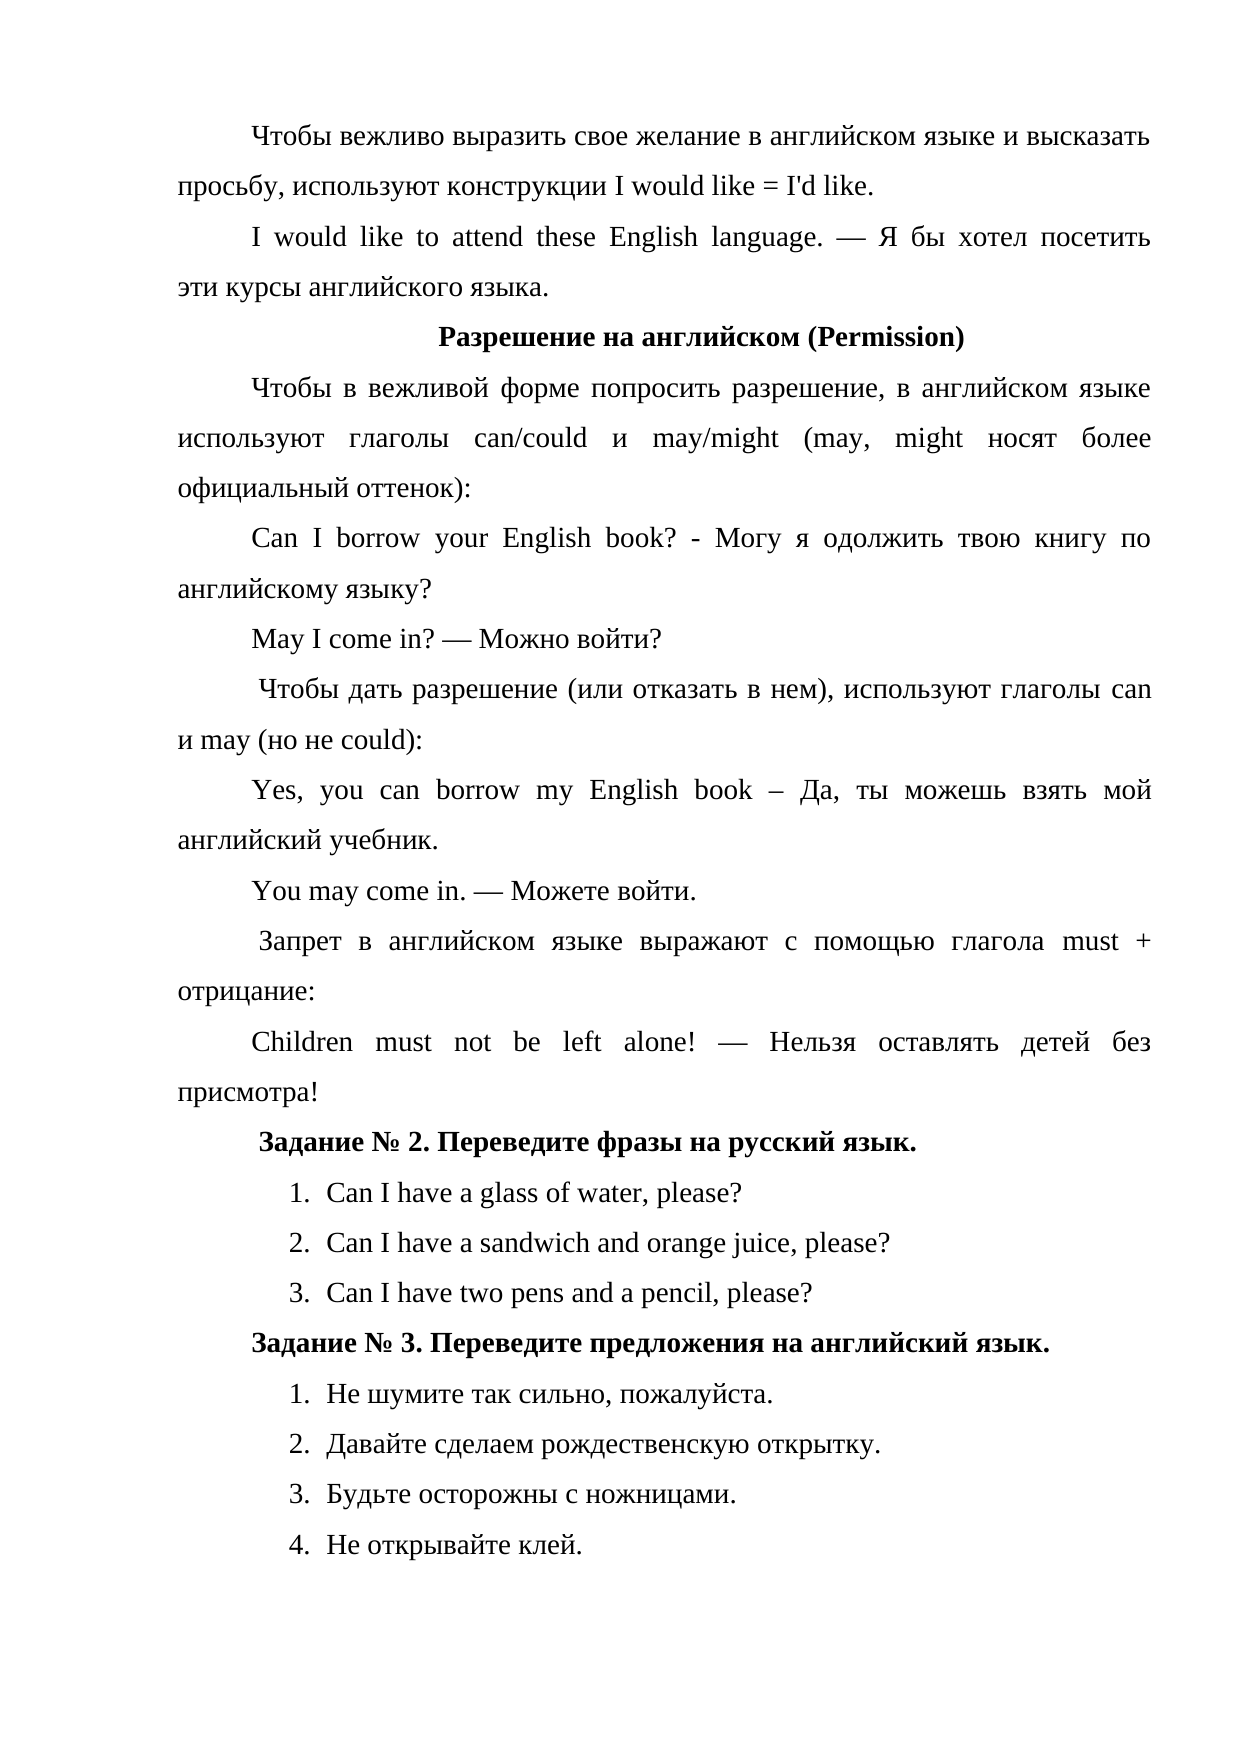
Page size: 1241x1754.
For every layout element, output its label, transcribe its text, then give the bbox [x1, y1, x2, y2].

list Не открывайте клей. [288, 1527, 1152, 1560]
list Can I have a sandwich and orange juice, please? [288, 1225, 1152, 1258]
text May I come in? — Можно войти? [177, 621, 1152, 655]
text Задание № 2. Переведите фразы на русский язык. [177, 1124, 1152, 1158]
text Разрешение на английском (Permission) [177, 319, 1152, 353]
list Не шумите так сильно, пожалуйста. [288, 1376, 1152, 1409]
text Чтобы дать разрешение (или отказать в нем), используют глаголы can и may (но не could): [177, 672, 1152, 755]
text Can I borrow your English book? - Могу я одолжить твою книгу по английскому языку? [177, 521, 1152, 604]
list Давайте сделаем рождественскую открытку. [288, 1426, 1152, 1460]
text You may come in. — Можете войти. [177, 873, 1152, 906]
list Будьте осторожны с ножницами. [288, 1477, 1152, 1510]
text Чтобы вежливо выразить свое желание в английском языке и высказать просьбу, используют конструкции I would like = I'd like. [177, 118, 1152, 202]
text Запрет в английском языке выражают с помощью глагола must + отрицание: [177, 923, 1152, 1007]
text I would like to attend these English language. — Я бы хотел посетить эти курсы английского языка. [177, 219, 1152, 303]
list Can I have a glass of water, please? [288, 1175, 1152, 1208]
text Yes, you can borrow my English book – Да, ты можешь взять мой английский учебник. [177, 772, 1152, 856]
text Задание № 3. Переведите предложения на английский язык. [177, 1326, 1152, 1359]
text Children must not be left alone! — Нельзя оставлять детей без присмотра! [177, 1024, 1152, 1108]
text Чтобы в вежливой форме попросить разрешение, в английском языке используют глаголы can/could и may/might (may, might носят более официальный оттенок): [177, 370, 1152, 504]
list Can I have two pens and a pencil, please? [288, 1275, 1152, 1309]
